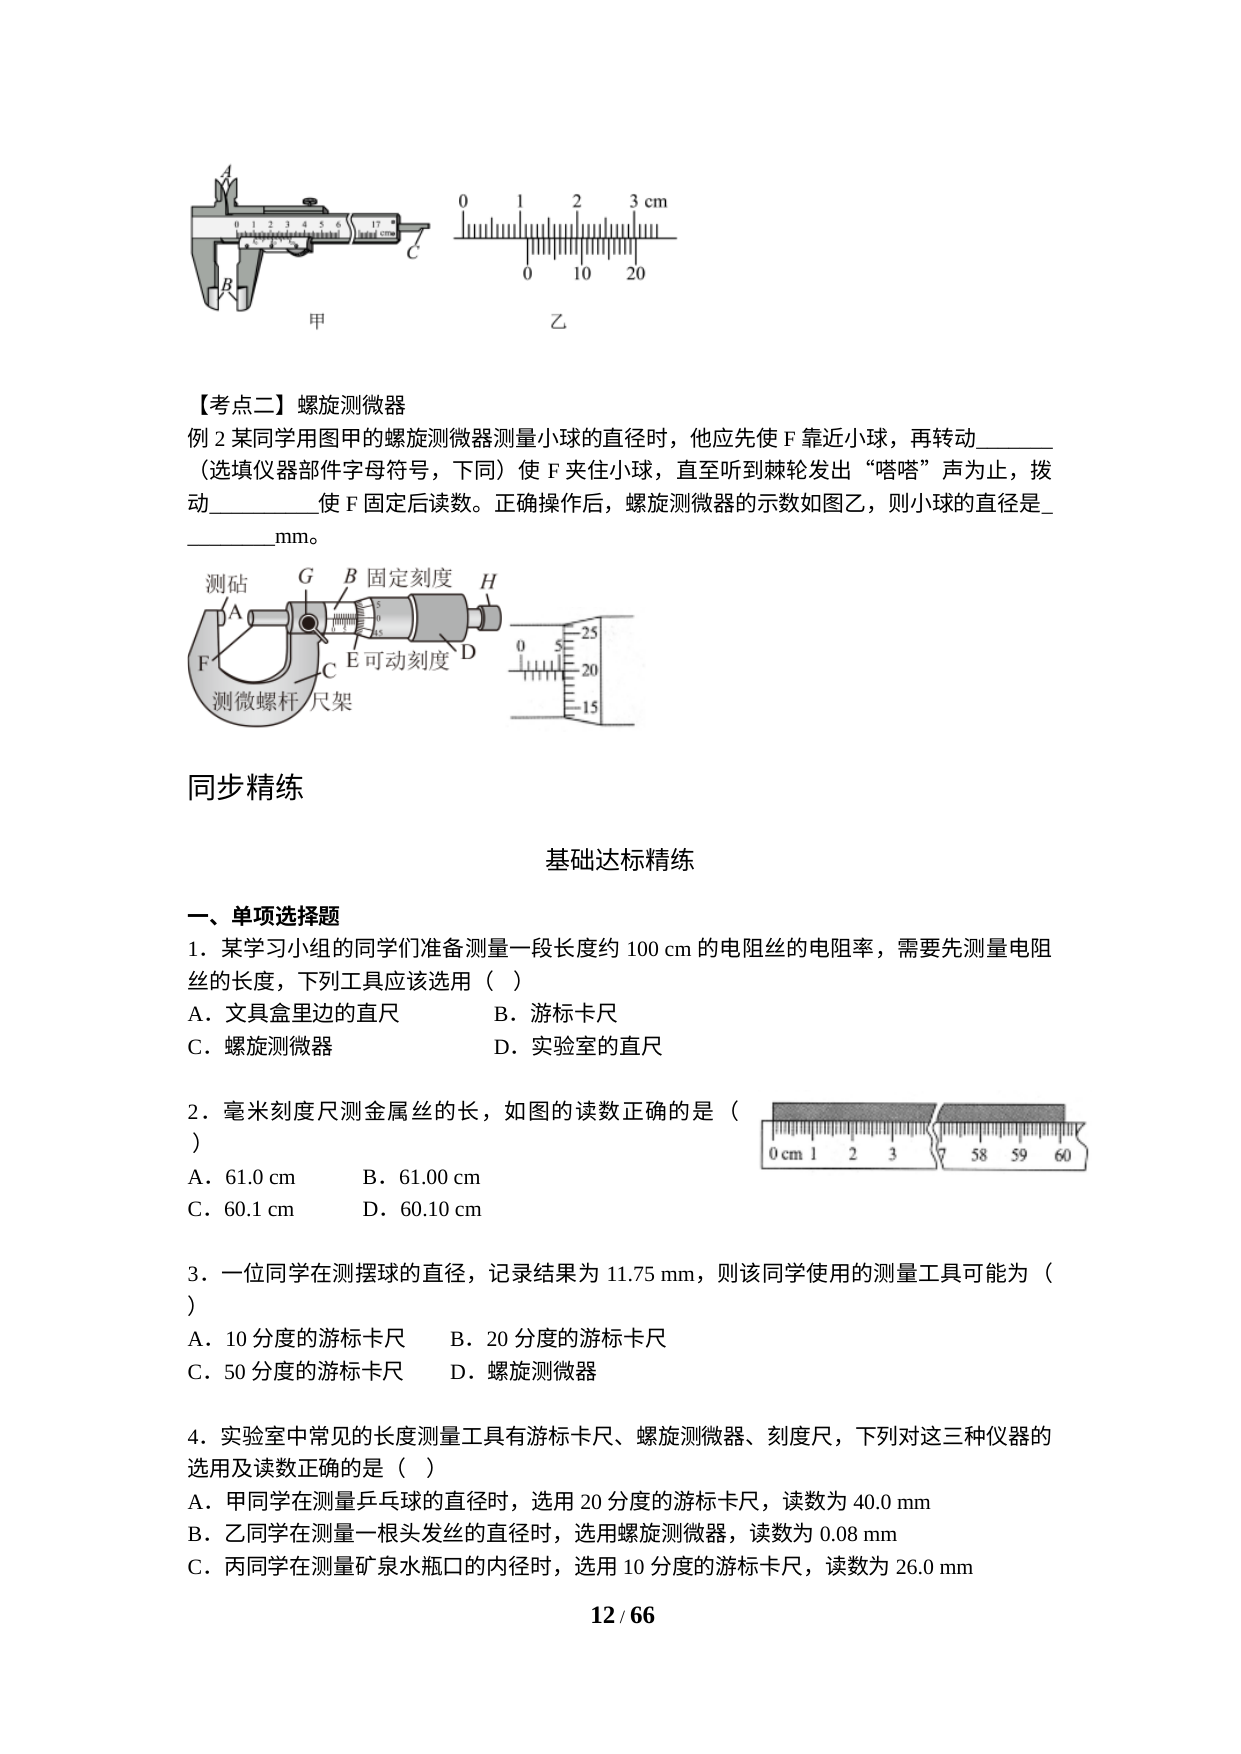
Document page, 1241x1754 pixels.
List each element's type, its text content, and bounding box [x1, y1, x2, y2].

text C．50 分度的游标卡尺 D．螺旋测微器 [187, 1353, 1053, 1386]
text A．甲同学在测量乒乓球的直径时，选用 20 分度的游标卡尺，读数为 40.0 mm [187, 1483, 1053, 1516]
text A．10 分度的游标卡尺 B．20 分度的游标卡尺 [187, 1321, 1053, 1353]
text 2．毫米刻度尺测金属丝的长，如图的读数正确的是（ ） [187, 1093, 757, 1158]
picture [757, 1090, 1093, 1176]
text C．丙同学在测量矿泉水瓶口的内径时，选用 10 分度的游标卡尺，读数为 26.0 mm [187, 1548, 1053, 1581]
text 一、单项选择题 [187, 898, 1053, 931]
subtitle 基础达标精练 [187, 826, 1053, 891]
text 4．实验室中常见的长度测量工具有游标卡尺、螺旋测微器、刻度尺，下列对这三种仪器的选用及读数正确的是（ ） [187, 1418, 1053, 1483]
text C．螺旋测微器 D．实验室的直尺 [187, 1028, 1053, 1061]
text 例 2 某同学用图甲的螺旋测微器测量小球的直径时，他应先使 F 靠近小球，再转动_______（选填仪器部件字母符号，下同）使 F 夹住小球，直至听到棘轮发出“嗒嗒”声为止，拨动__________使 F 固定后读数。正确操作后，螺旋测微器的示数如图乙，则小球的直径是_________mm。 [187, 420, 1053, 550]
text A．61.0 cm B．61.00 cm [187, 1158, 1053, 1191]
picture [187, 160, 681, 335]
text 【考点二】螺旋测微器 [187, 388, 1053, 420]
text 3．一位同学在测摆球的直径，记录结果为 11.75 mm，则该同学使用的测量工具可能为（ ） [187, 1256, 1053, 1321]
picture [187, 563, 646, 732]
subtitle 同步精练 [187, 753, 1053, 818]
text 1．某学习小组的同学们准备测量一段长度约 100 cm 的电阻丝的电阻率，需要先测量电阻丝的长度，下列工具应该选用（ ） [187, 931, 1053, 996]
text A．文具盒里边的直尺 B．游标卡尺 [187, 996, 1053, 1028]
text C．60.1 cm D．60.10 cm [187, 1191, 1053, 1223]
text B．乙同学在测量一根头发丝的直径时，选用螺旋测微器，读数为 0.08 mm [187, 1516, 1053, 1548]
